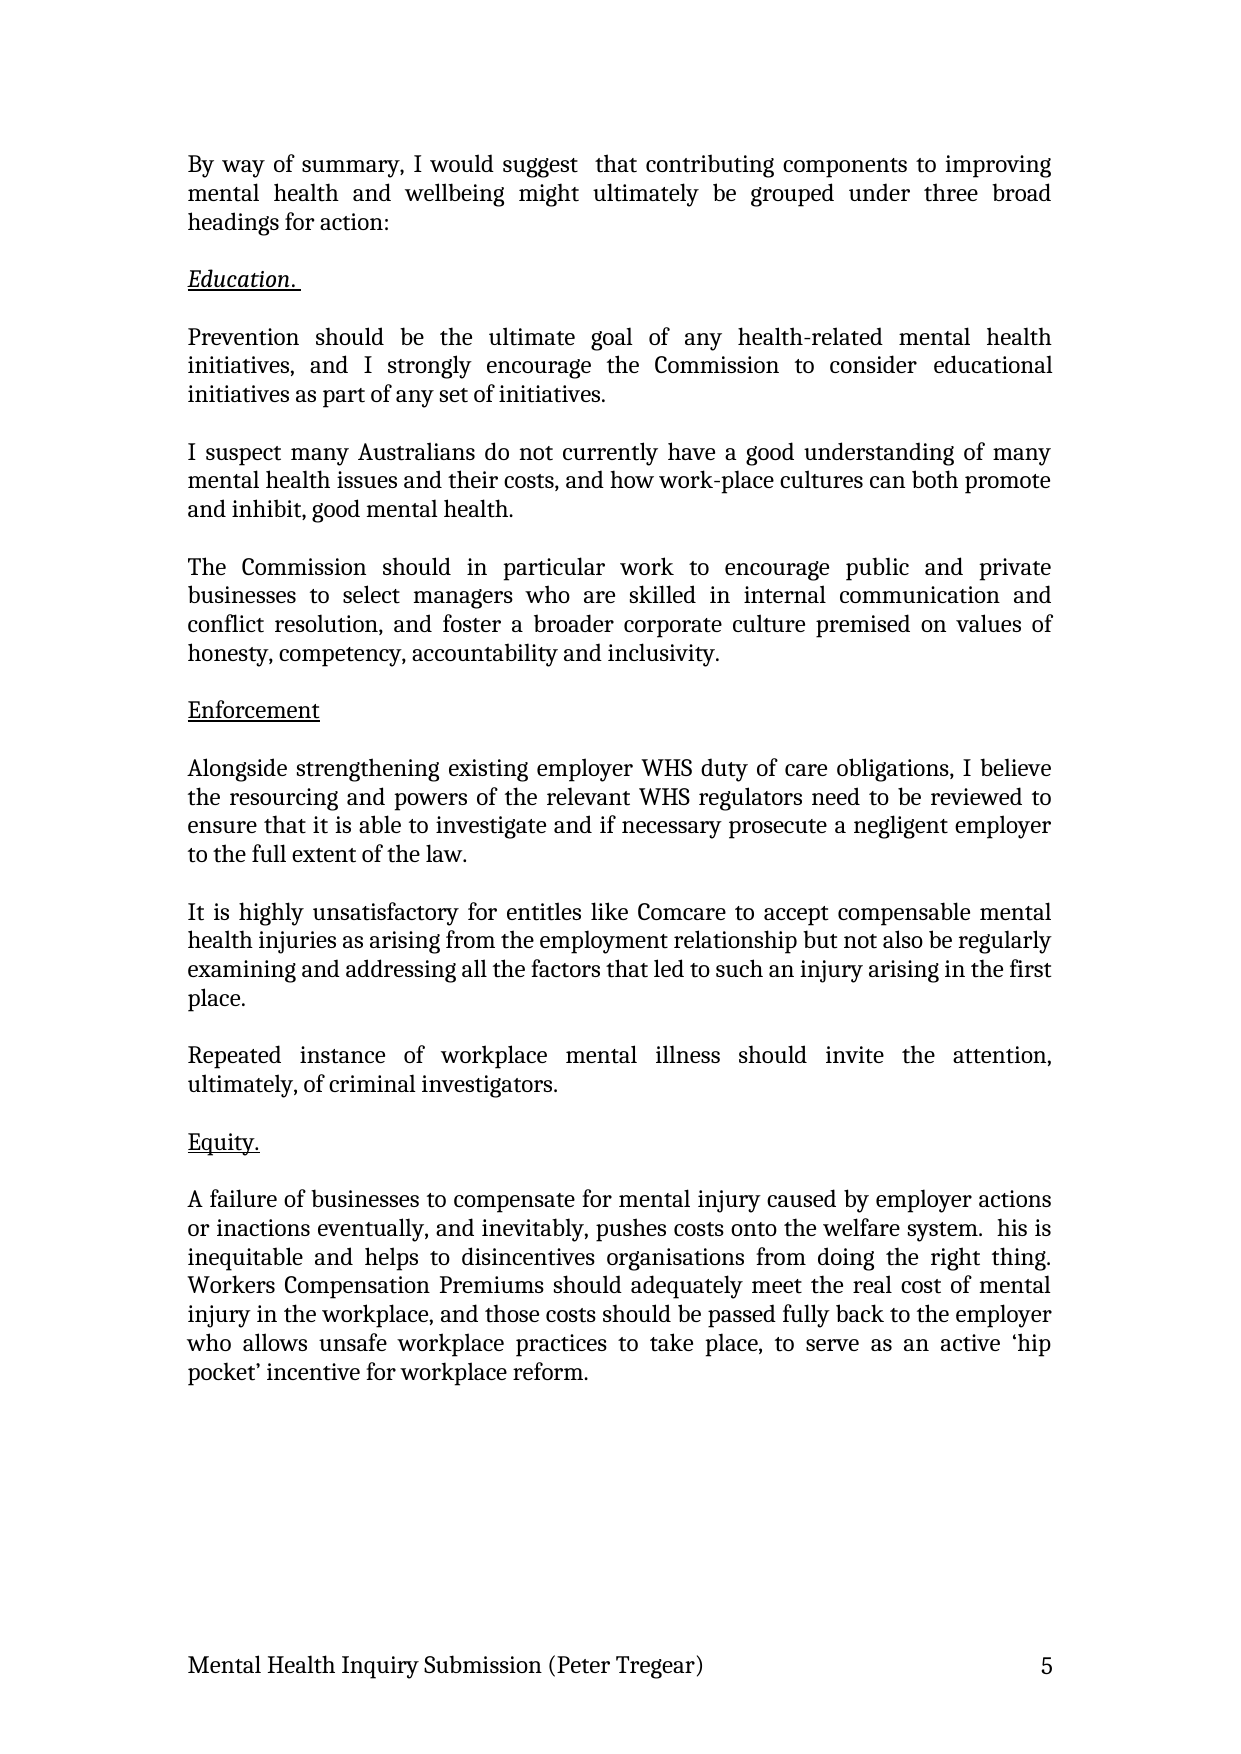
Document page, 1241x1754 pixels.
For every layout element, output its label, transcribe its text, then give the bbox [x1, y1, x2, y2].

text The Commission should in particular work to encourage public and private businesses to select managers who are skilled in internal communication and conflict resolution, and foster a broader corporate culture premised on values of honesty, competency, accountability and inclusivity. [187, 552, 1053, 667]
text It is highly unsatisfactory for entitles like Comcare to accept compensable mental health injuries as arising from the employment relationship but not also be regularly examining and addressing all the factors that led to such an injury arising in the first place. [187, 897, 1053, 1012]
text A failure of businesses to compensate for mental injury caused by employer actions or inactions eventually, and inevitably, pushes costs onto the welfare system. his is inequitable and helps to disincentives organisations from doing the right thing. Workers Compensation Premiums should adequately meet the real cost of mental injury in the workplace, and those costs should be passed fully back to the employer who allows unsafe workplace practices to take place, to serve as an active ‘hip pocket’ incentive for workplace reform. [187, 1185, 1053, 1386]
text I suspect many Australians do not currently have a good understanding of many mental health issues and their costs, and how work-place cultures can both promote and inhibit, good mental health. [187, 437, 1053, 524]
text Equity. [187, 1127, 1053, 1156]
text Education. [187, 265, 1053, 294]
text Repeated instance of workplace mental illness should invite the attention, ultimately, of criminal investigators. [187, 1041, 1053, 1099]
text Prevention should be the ultimate goal of any health-related mental health initiatives, and I strongly encourage the Commission to consider educational initiatives as part of any set of initiatives. [187, 322, 1053, 409]
text Alongside strengthening existing employer WHS duty of care obligations, I believe the resourcing and powers of the relevant WHS regulators need to be reviewed to ensure that it is able to investigate and if necessary prosecute a negligent employer to the full extent of the law. [187, 754, 1053, 869]
text By way of summary, I would suggest that contributing components to improving mental health and wellbeing might ultimately be grouped under three broad headings for action: [187, 150, 1053, 236]
text Enforcement [187, 696, 1053, 725]
